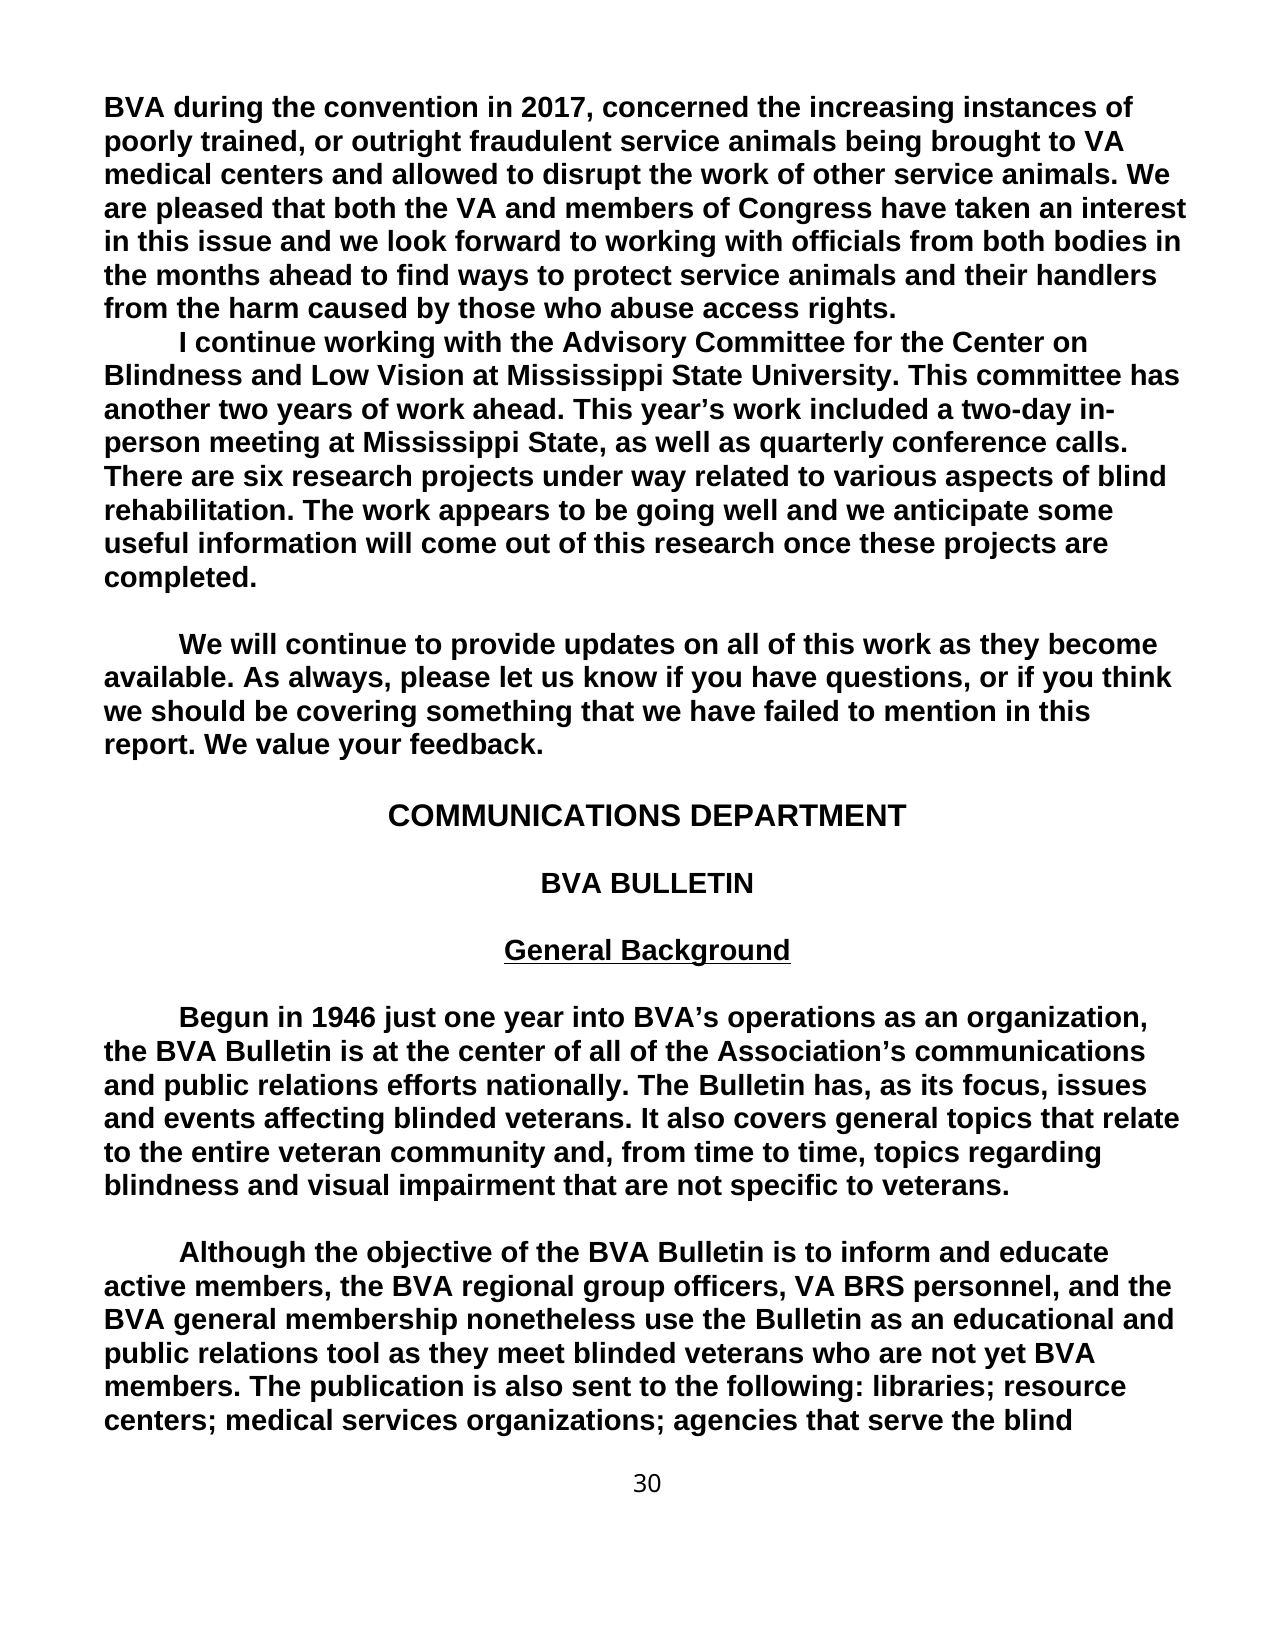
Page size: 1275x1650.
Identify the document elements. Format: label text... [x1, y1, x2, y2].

subtitle BVA BULLETIN [103, 866, 1191, 900]
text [103, 90, 1191, 325]
text Begun in 1946 just one year into BVA’s operations as an organization, the BVA Bulletin is at the center of all of the Association’s communications and public relations efforts nationally. The Bulletin has, as its focus, issues and events affecting blinded veterans. It also covers general topics that relate to the entire veteran community and, from time to time, topics regarding blindness and visual impairment that are not specific to veterans. [103, 1000, 1191, 1202]
subtitle General Background [103, 933, 1191, 967]
subtitle COMMUNICATIONS DEPARTMENT [103, 797, 1191, 833]
text I continue working with the Advisory Committee for the Center on Blindness and Low Vision at Mississippi State University. This committee has another two years of work ahead. This year’s work included a two-day in-person meeting at Mississippi State, as well as quarterly conference calls. There are six research projects under way related to various aspects of blind rehabilitation. The work appears to be going well and we anticipate some useful information will come out of this research once these projects are completed. [103, 325, 1191, 593]
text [103, 1235, 1191, 1436]
text We will continue to provide updates on all of this work as they become available. As always, please let us know if you have questions, or if you think we should be covering something that we have failed to mention in this report. We value your feedback. [103, 627, 1191, 761]
